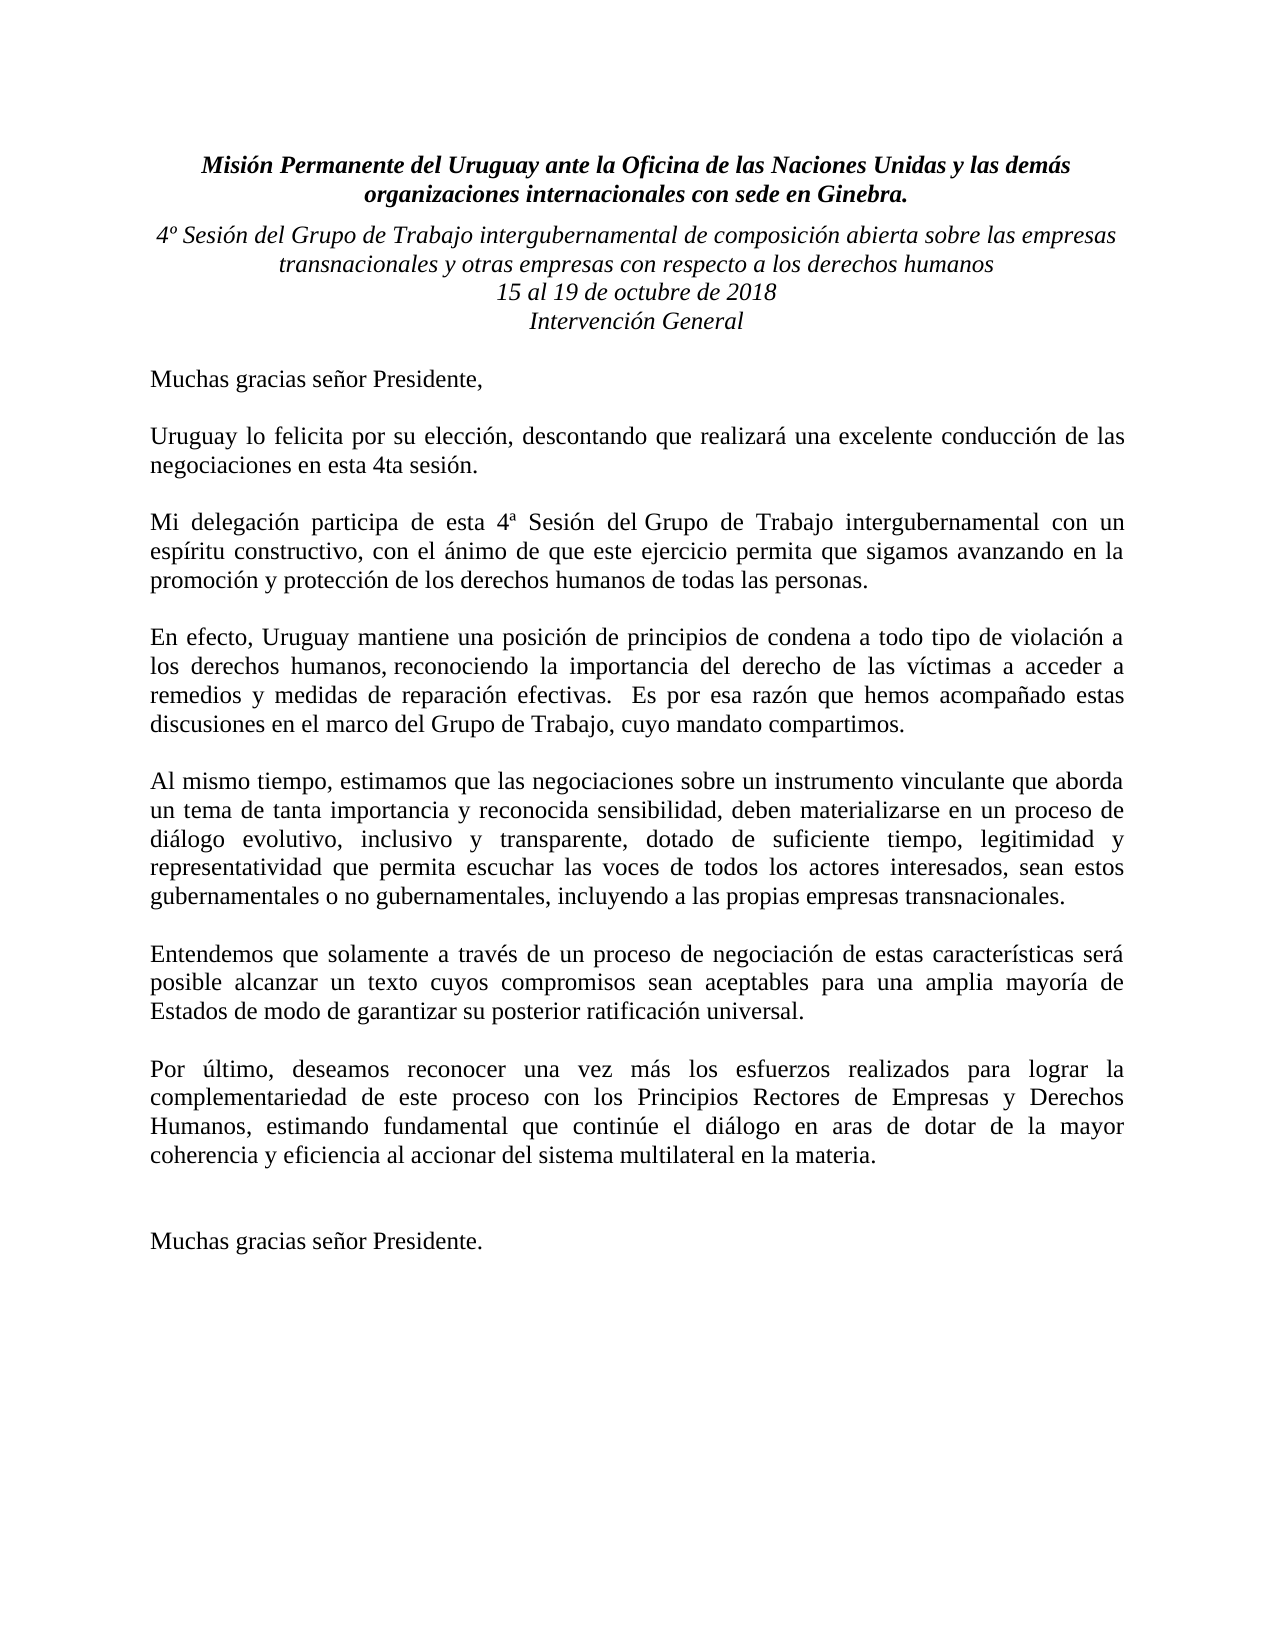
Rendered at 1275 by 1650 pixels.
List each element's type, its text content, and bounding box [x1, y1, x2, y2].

text Mi delegación participa de esta 4ª Sesión del Grupo de Trabajo intergubernamental con un espíritu constructivo, con el ánimo de que este ejercicio permita que sigamos avanzando en la promoción y protección de los derechos humanos de todas las personas. [150, 507, 1125, 594]
text Muchas gracias señor Presidente, [150, 364, 1125, 392]
text Muchas gracias señor Presidente. [150, 1226, 1125, 1255]
text 4º Sesión del Grupo de Trabajo intergubernamental de composición abierta sobre las empresas transnacionales y otras empresas con respecto a los derechos humanos [150, 220, 1125, 277]
text Entendemos que solamente a través de un proceso de negociación de estas características será posible alcanzar un texto cuyos compromisos sean aceptables para una amplia mayoría de Estados de modo de garantizar su posterior ratificación universal. [150, 939, 1125, 1025]
text Uruguay lo felicita por su elección, descontando que realizará una excelente conducción de las negociaciones en esta 4ta sesión. [150, 421, 1125, 479]
text Misión Permanente del Uruguay ante la Oficina de las Naciones Unidas y las demás organizaciones internacionales con sede en Ginebra. [150, 150, 1125, 207]
text 15 al 19 de octubre de 2018 [150, 277, 1125, 306]
text Intervención General [150, 306, 1125, 335]
text Al mismo tiempo, estimamos que las negociaciones sobre un instrumento vinculante que aborda un tema de tanta importancia y reconocida sensibilidad, deben materializarse en un proceso de diálogo evolutivo, inclusivo y transparente, dotado de suficiente tiempo, legitimidad y representatividad que permita escuchar las voces de todos los actores interesados, sean estos gubernamentales o no gubernamentales, incluyendo a las propias empresas transnacionales. [150, 766, 1125, 910]
text En efecto, Uruguay mantiene una posición de principios de condena a todo tipo de violación a los derechos humanos, reconociendo la importancia del derecho de las víctimas a acceder a remedios y medidas de reparación efectivas. Es por esa razón que hemos acompañado estas discusiones en el marco del Grupo de Trabajo, cuyo mandato compartimos. [150, 622, 1125, 737]
text Por último, deseamos reconocer una vez más los esfuerzos realizados para lograr la complementariedad de este proceso con los Principios Rectores de Empresas y Derechos Humanos, estimando fundamental que continúe el diálogo en aras de dotar de la mayor coherencia y eficiencia al accionar del sistema multilateral en la materia. [150, 1054, 1125, 1169]
